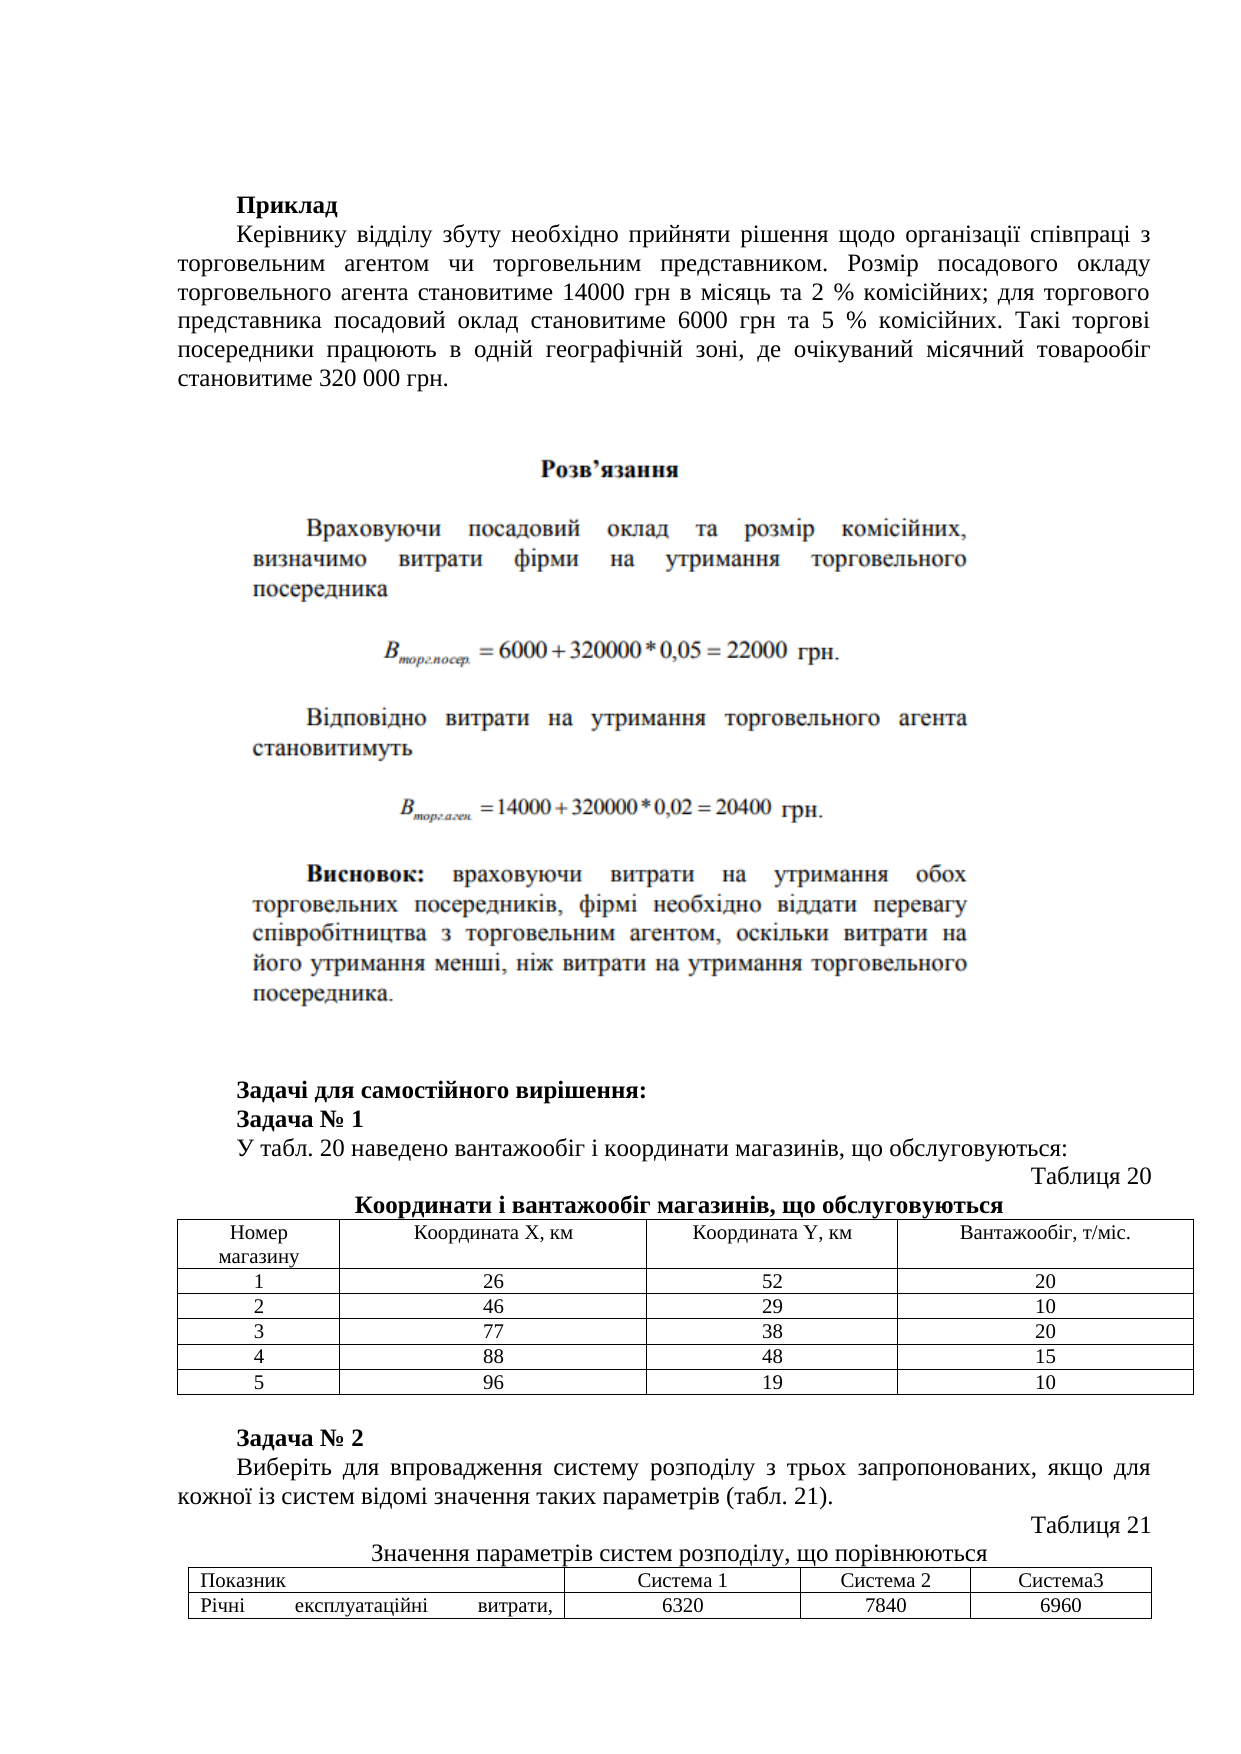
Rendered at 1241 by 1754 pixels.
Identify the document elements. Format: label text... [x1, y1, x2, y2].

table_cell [189, 1593, 564, 1617]
table_cell 3 [178, 1319, 339, 1343]
table_cell 26 [340, 1269, 646, 1293]
text Значення параметрів систем розподілу, що порівнюються [177, 1538, 1152, 1567]
table_cell 15 [898, 1345, 1193, 1368]
text Таблиця 21 [177, 1510, 1152, 1538]
table_cell 29 [647, 1294, 897, 1318]
table_cell 10 [898, 1294, 1193, 1318]
table_header Координата Х, км [340, 1220, 646, 1268]
table_cell 77 [340, 1319, 646, 1343]
table_cell 1 [178, 1269, 339, 1293]
table_cell 10 [898, 1370, 1193, 1394]
table_cell 52 [647, 1269, 897, 1293]
table_cell 96 [340, 1370, 646, 1394]
text Задачі для самостійного вирішення: [177, 1075, 1152, 1104]
table_cell 7840 [801, 1593, 970, 1617]
table_cell 5 [178, 1370, 339, 1394]
text Таблиця 20 [177, 1161, 1152, 1190]
table_header Система 1 [565, 1568, 800, 1592]
text Задача № 2 [177, 1423, 1152, 1452]
table_cell 6960 [971, 1593, 1151, 1617]
picture [236, 420, 996, 1018]
table_header Координата Y, км [647, 1220, 897, 1268]
table_header Вантажообіг, т/міс. [898, 1220, 1193, 1268]
table_header Система 2 [801, 1568, 970, 1592]
table_cell 46 [340, 1294, 646, 1318]
table_cell 38 [647, 1319, 897, 1343]
table_cell 20 [898, 1269, 1193, 1293]
table_cell 6320 [565, 1593, 800, 1617]
text Виберіть для впровадження систему розподілу з трьох запропонованих, якщо для кожної із систем відомі значення таких параметрів (табл. 21). [177, 1452, 1152, 1510]
table_cell 4 [178, 1345, 339, 1368]
text Координати і вантажообіг магазинів, що обслуговуються [177, 1190, 1152, 1219]
table_cell 48 [647, 1345, 897, 1368]
table_header Система3 [971, 1568, 1151, 1592]
text Задача № 1 [177, 1104, 1152, 1133]
text Приклад [177, 190, 1152, 219]
table_cell 20 [898, 1319, 1193, 1343]
text У табл. 20 наведено вантажообіг і координати магазинів, що обслуговуються: [177, 1133, 1152, 1161]
table_cell 88 [340, 1345, 646, 1368]
table_cell 2 [178, 1294, 339, 1318]
table_header Показник [189, 1568, 564, 1592]
table_cell 19 [647, 1370, 897, 1394]
table_header Номер магазину [178, 1220, 339, 1268]
text Керівнику відділу збуту необхідно прийняти рішення щодо організації співпраці з торговельним агентом чи торговельним представником. Розмір посадового окладу торговельного агента становитиме 14000 грн в місяць та 2 % комісійних; для торгового представника посадовий оклад становитиме 6000 грн та 5 % комісійних. Такі торгові посередники працюють в одній географічній зоні, де очікуваний місячний товарообіг становитиме 320 000 грн. [177, 219, 1152, 392]
